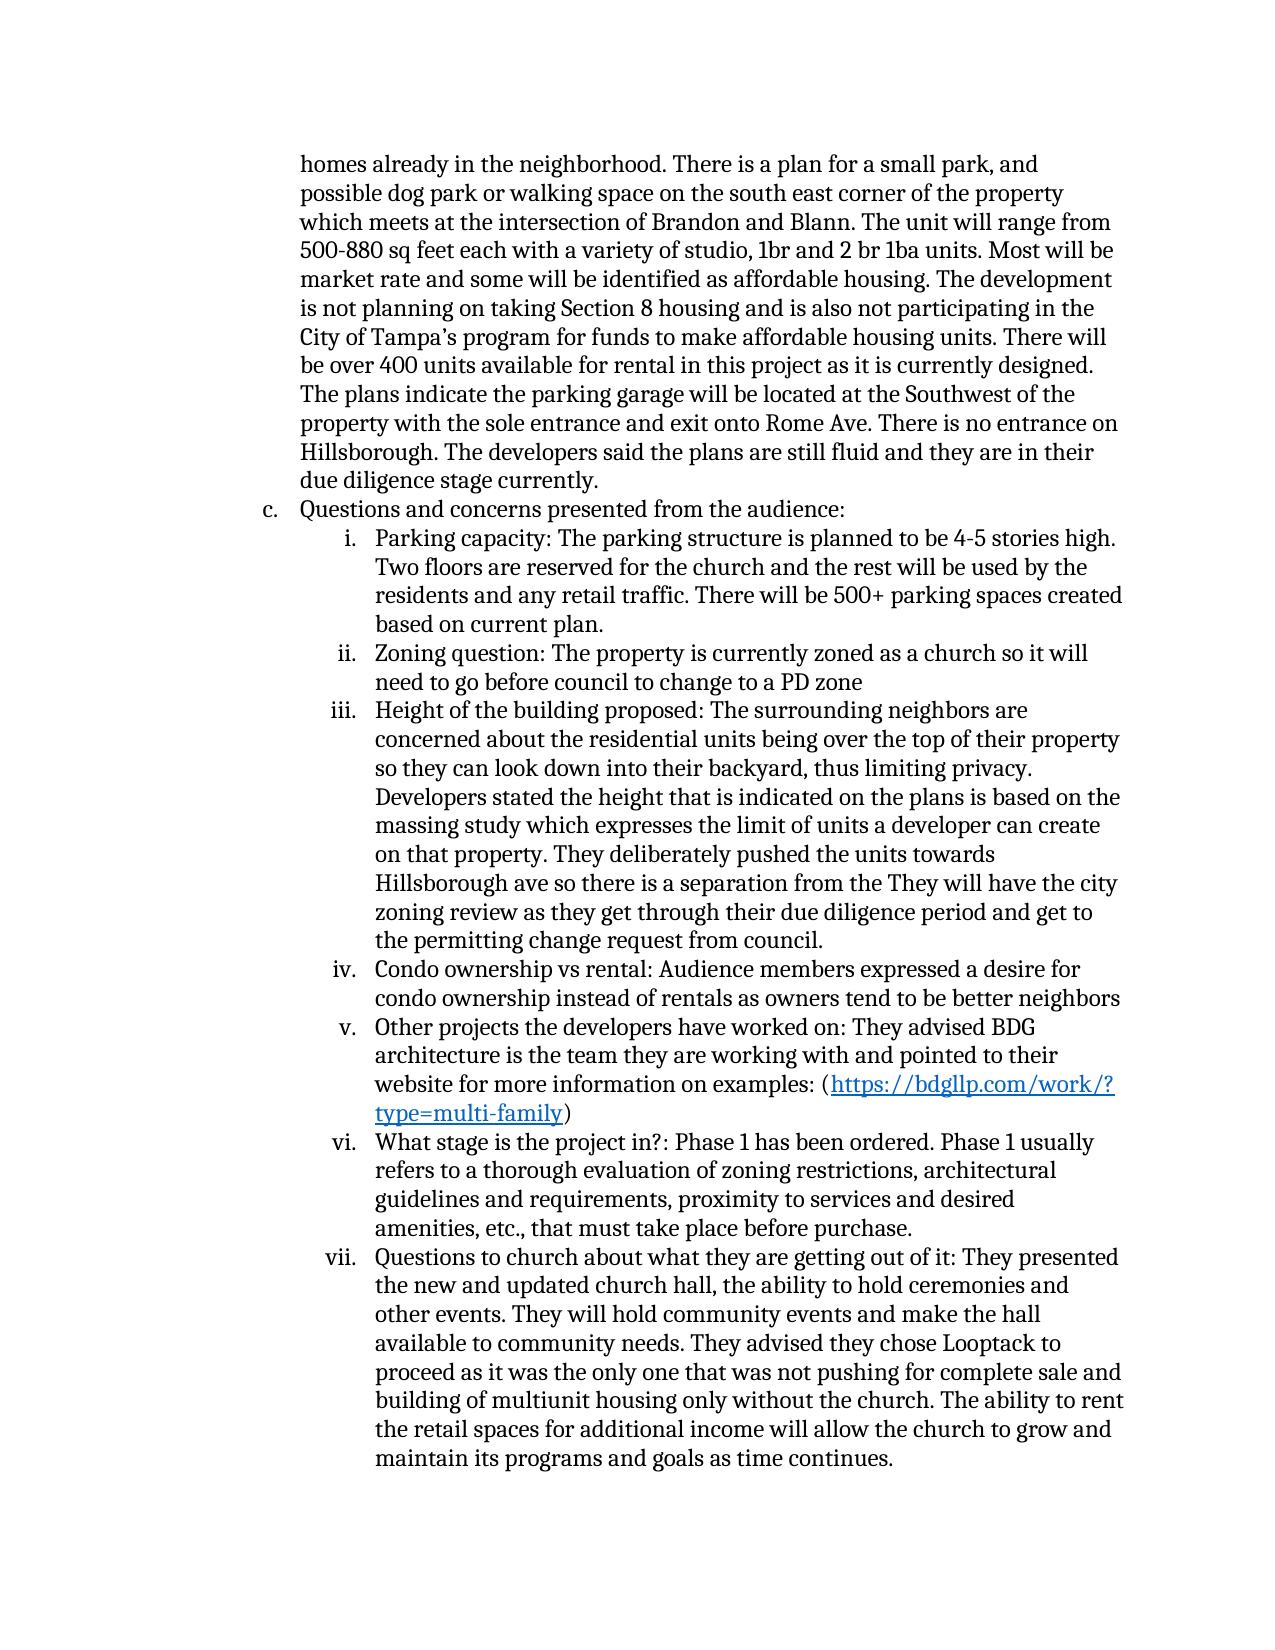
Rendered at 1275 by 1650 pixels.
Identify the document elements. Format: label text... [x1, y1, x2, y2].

list What stage is the project in?: Phase 1 has been ordered. Phase 1 usually refers to a thorough evaluation of zoning restrictions, architectural guidelines and requirements, proximity to services and desired amenities, etc., that must take place before purchase. [356, 1127, 1125, 1242]
list Questions to church about what they are getting out of it: They presented the new and updated church hall, the ability to hold ceremonies and other events. They will hold community events and make the hall available to community needs. They advised they chose Looptack to proceed as it was the only one that was not pushing for complete sale and building of multiunit housing only without the church. The ability to rent the retail spaces for additional income will allow the church to grow and maintain its programs and goals as time continues. [356, 1242, 1125, 1472]
list Height of the building proposed: The surrounding neighbors are concerned about the residential units being over the top of their property so they can look down into their backyard, thus limiting privacy. Developers stated the height that is indicated on the plans is based on the massing study which expresses the limit of units a developer can create on that property. They deliberately pushed the units towards Hillsborough ave so there is a separation from the They will have the city zoning review as they get through their due diligence period and get to the permitting change request from council. [356, 696, 1125, 955]
list Other projects the developers have worked on: They advised BDG architecture is the team they are working with and pointed to their website for more information on examples: (https://bdgllp.com/work/?type=multi-family) [356, 1012, 1125, 1127]
list Parking capacity: The parking structure is planned to be 4-5 stories high. Two floors are reserved for the church and the rest will be used by the residents and any retail traffic. There will be 500+ parking spaces created based on current plan. [356, 524, 1125, 639]
list Zoning question: The property is currently zoned as a church so it will need to go before council to change to a PD zone [356, 639, 1125, 696]
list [262, 150, 1125, 495]
list Condo ownership vs rental: Audience members expressed a desire for condo ownership instead of rentals as owners tend to be better neighbors [356, 955, 1125, 1012]
list Questions and concerns presented from the audience: [262, 495, 1125, 524]
